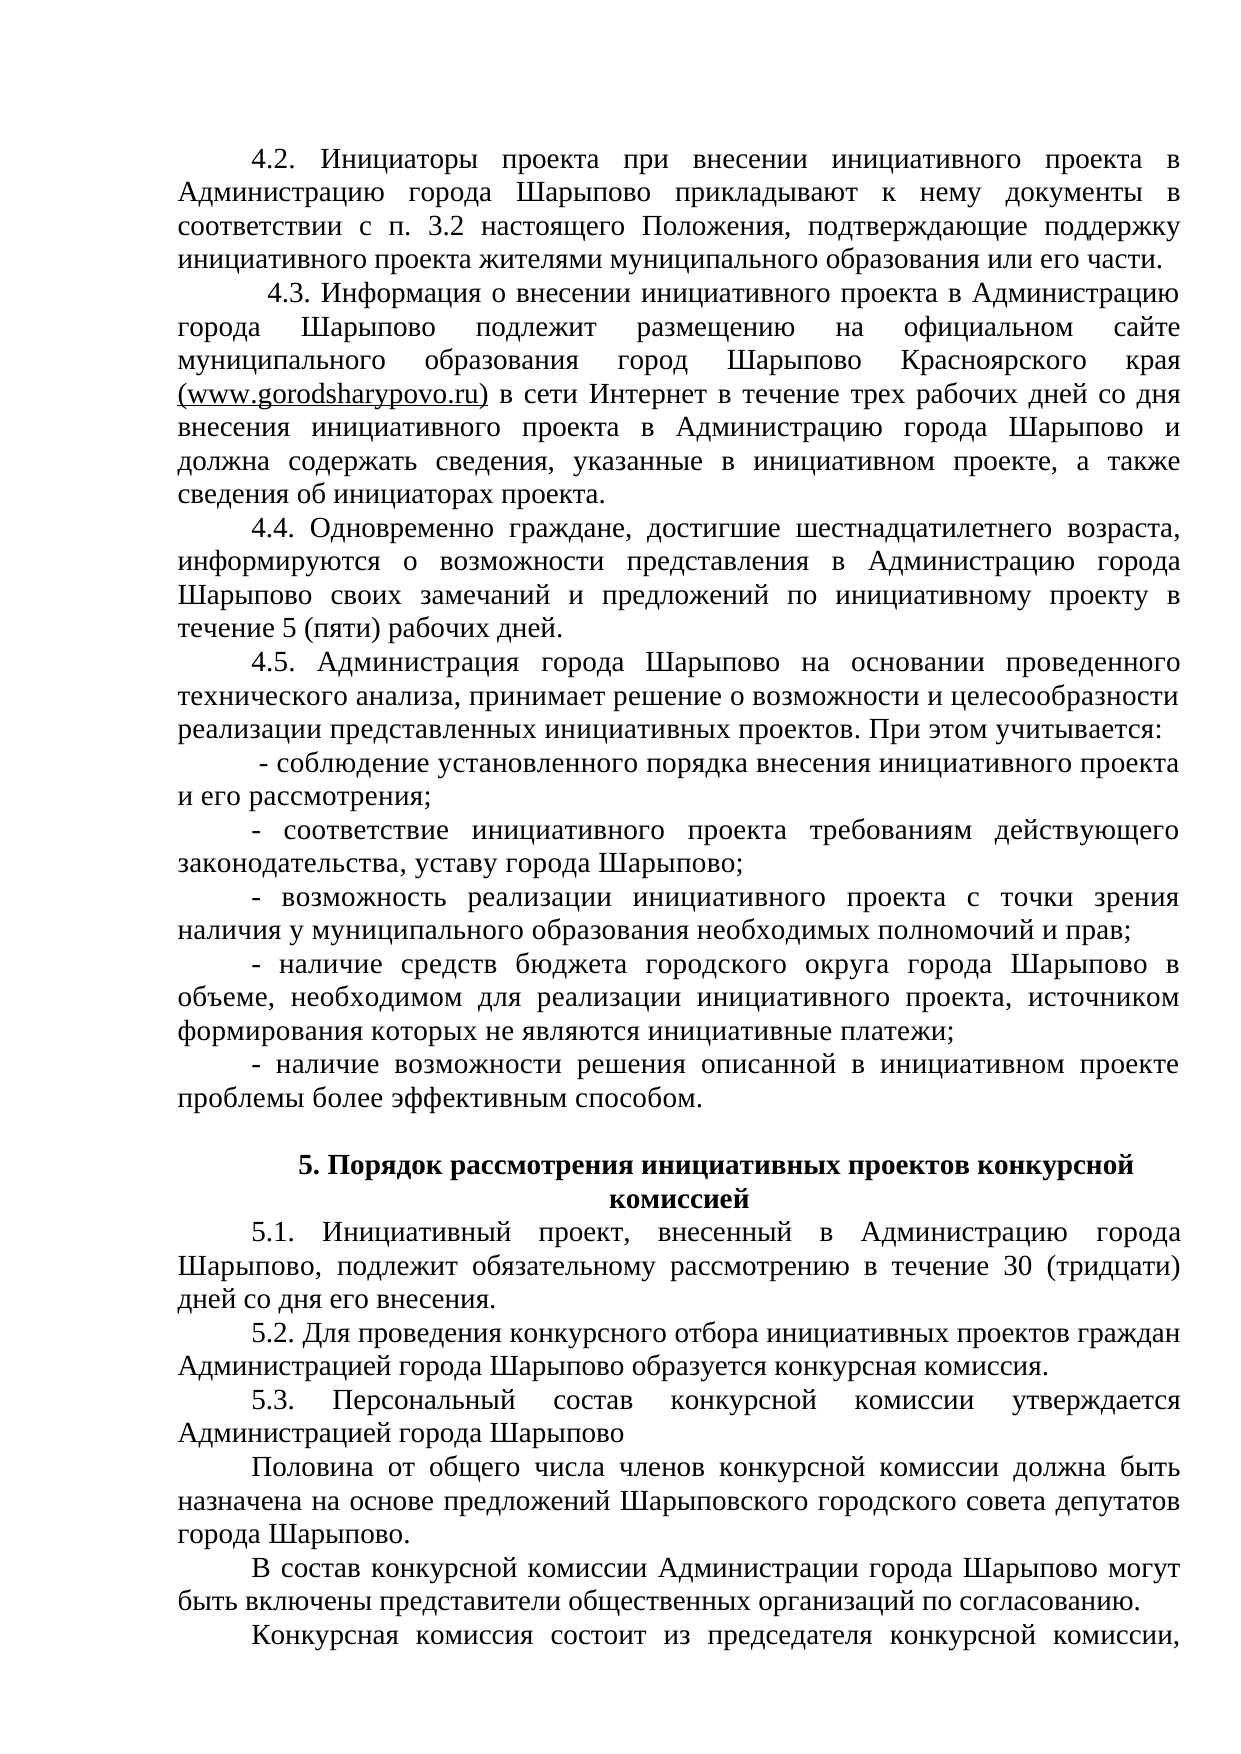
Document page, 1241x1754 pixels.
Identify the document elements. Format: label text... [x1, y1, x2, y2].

text 5.3. Персональный состав конкурсной комиссии утверждается Администрацией города Шарыпово [177, 1382, 1181, 1449]
text Половина от общего числа членов конкурсной комиссии должна быть назначена на основе предложений Шарыповского городского совета депутатов города Шарыпово. [177, 1449, 1181, 1550]
text В состав конкурсной комиссии Администрации города Шарыпово могут быть включены представители общественных организаций по согласованию. [177, 1550, 1181, 1617]
text - соблюдение установленного порядка внесения инициативного проекта и его рассмотрения; [177, 745, 1181, 812]
text - соответствие инициативного проекта требованиям действующего законодательства, уставу города Шарыпово; [177, 812, 1181, 879]
text 4.2. Инициаторы проекта при внесении инициативного проекта в Администрацию города Шарыпово прикладывают к нему документы в соответствии с п. 3.2 настоящего Положения, подтверждающие поддержку инициативного проекта жителями муниципального образования или его части. [177, 141, 1181, 275]
text 4.5. Администрация города Шарыпово на основании проведенного технического анализа, принимает решение о возможности и целесообразности реализации представленных инициативных проектов. При этом учитывается: [177, 644, 1181, 745]
text 4.4. Одновременно граждане, достигшие шестнадцатилетнего возраста, информируются о возможности представления в Администрацию города Шарыпово своих замечаний и предложений по инициативному проекту в течение 5 (пяти) рабочих дней. [177, 510, 1181, 644]
text - наличие средств бюджета городского округа города Шарыпово в объеме, необходимом для реализации инициативного проекта, источником формирования которых не являются инициативные платежи; [177, 946, 1181, 1047]
text 5.1. Инициативный проект, внесенный в Администрацию города Шарыпово, подлежит обязательному рассмотрению в течение 30 (тридцати) дней со дня его внесения. [177, 1214, 1181, 1315]
text - возможность реализации инициативного проекта с точки зрения наличия у муниципального образования необходимых полномочий и прав; [177, 879, 1181, 946]
text 4.3. Информация о внесении инициативного проекта в Администрацию города Шарыпово подлежит размещению на официальном сайте муниципального образования город Шарыпово Красноярского края (www.gorodsharypovo.ru) в сети Интернет в течение трех рабочих дней со дня внесения инициативного проекта в Администрацию города Шарыпово и должна содержать сведения, указанные в инициативном проекте, а также сведения об инициаторах проекта. [177, 275, 1181, 510]
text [177, 1617, 1181, 1650]
text 5. Порядок рассмотрения инициативных проектов конкурсной комиссией [177, 1147, 1181, 1214]
text - наличие возможности решения описанной в инициативном проекте проблемы более эффективным способом. [177, 1047, 1181, 1114]
text 5.2. Для проведения конкурсного отбора инициативных проектов граждан Администрацией города Шарыпово образуется конкурсная комиссия. [177, 1315, 1181, 1382]
